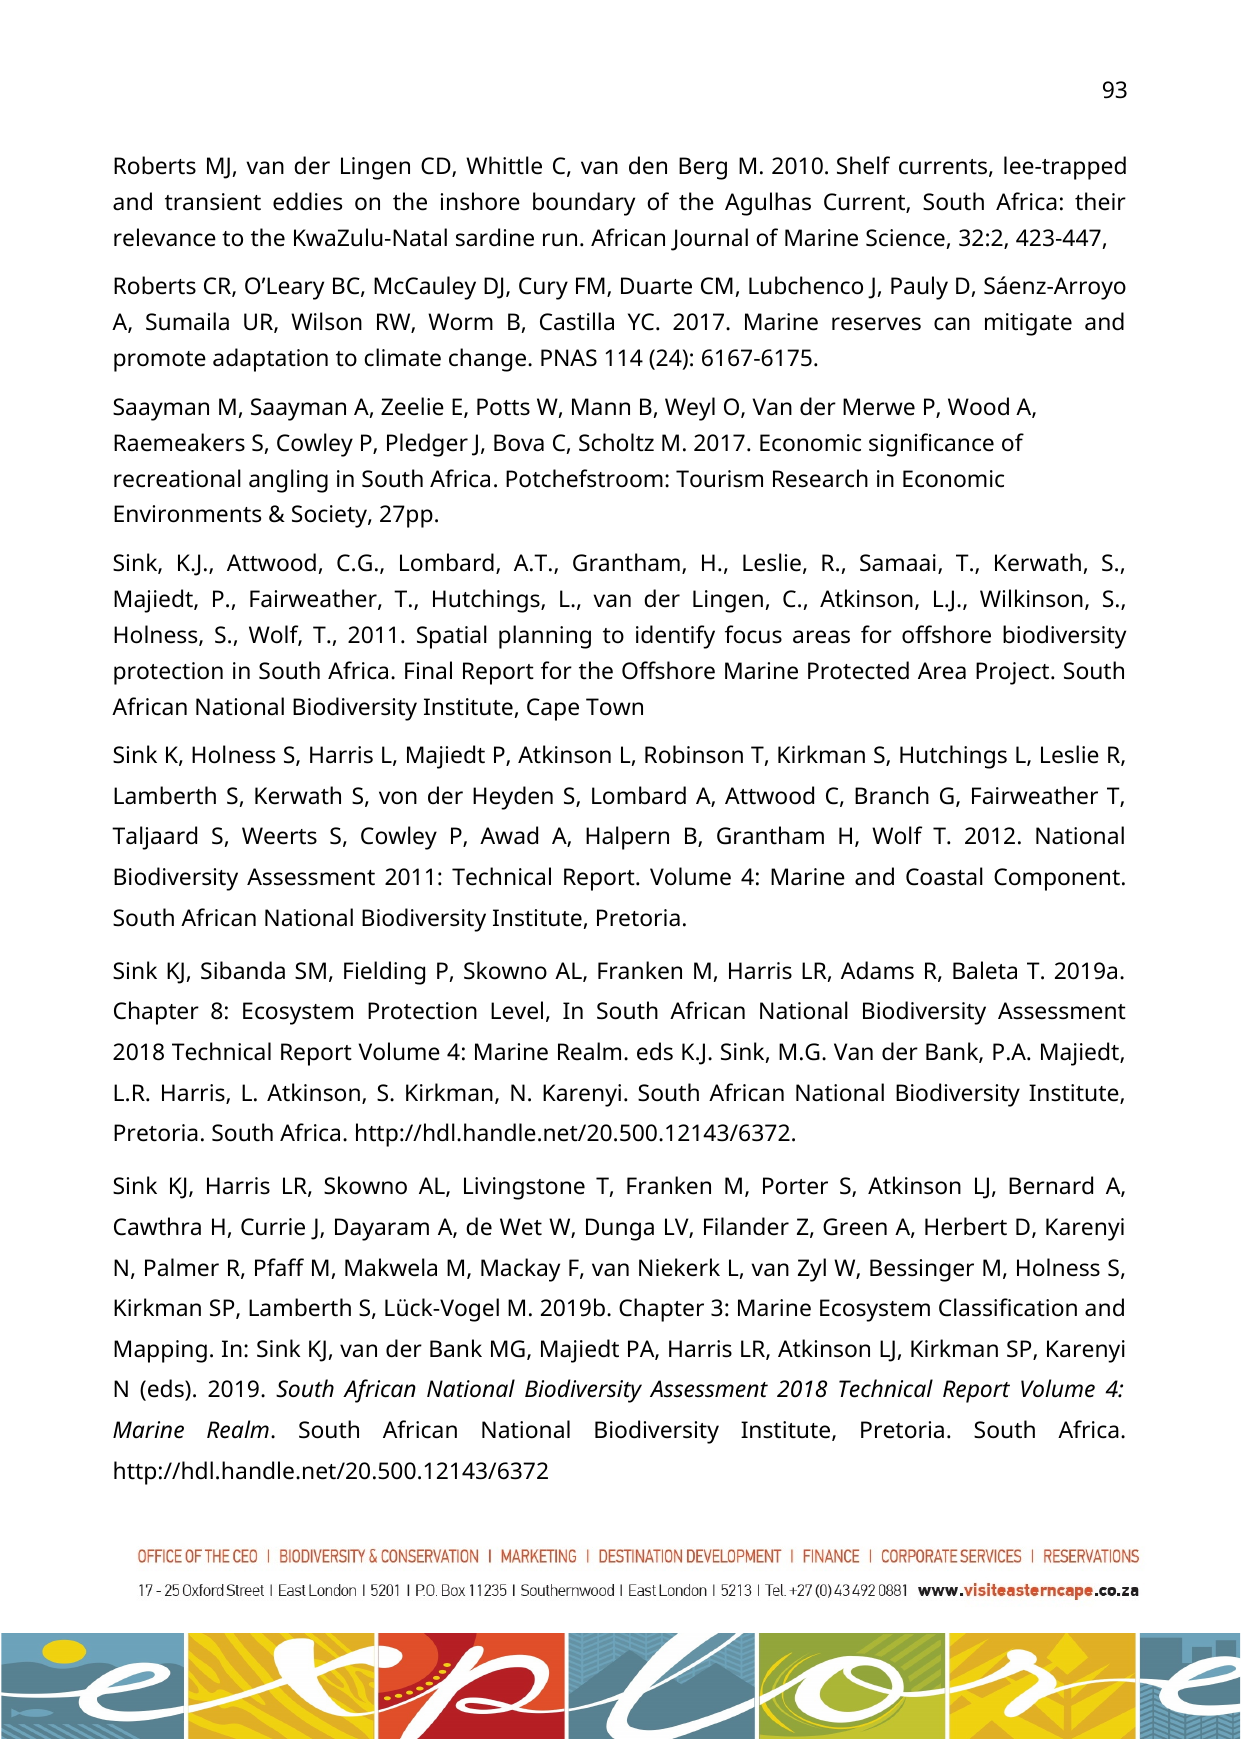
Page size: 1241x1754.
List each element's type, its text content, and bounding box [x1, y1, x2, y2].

text Sink KJ, Sibanda SM, Fielding P, Skowno AL, Franken M, Harris LR, Adams R, Baleta T. 2019a. Chapter 8: Ecosystem Protection Level, In South African National Biodiversity Assessment 2018 Technical Report Volume 4: Marine Realm. eds K.J. Sink, M.G. Van der Bank, P.A. Majiedt, L.R. Harris, L. Atkinson, S. Kirkman, N. Karenyi. South African National Biodiversity Institute, Pretoria. South Africa. http://hdl.handle.net/20.500.12143/6372. [112, 955, 1128, 1148]
picture [1, 1633, 1241, 1739]
text Sink, K.J., Attwood, C.G., Lombard, A.T., Grantham, H., Leslie, R., Samaai, T., Kerwath, S., Majiedt, P., Fairweather, T., Hutchings, L., van der Lingen, C., Atkinson, L.J., Wilkinson, S., Holness, S., Wolf, T., 2011. Spatial planning to identify focus areas for offshore biodiversity protection in South Africa. Final Report for the Offshore Marine Protected Area Project. South African National Biodiversity Institute, Cape Town [112, 547, 1128, 722]
text Roberts CR, O’Leary BC, McCauley DJ, Cury FM, Duarte CM, Lubchenco J, Pauly D, Sáenz-Arroyo A, Sumaila UR, Wilson RW, Worm B, Castilla YC. 2017. Marine reserves can mitigate and promote adaptation to climate change. PNAS 114 (24): 6167-6175. [112, 270, 1128, 373]
text Sink KJ, Harris LR, Skowno AL, Livingstone T, Franken M, Porter S, Atkinson LJ, Bernard A, Cawthra H, Currie J, Dayaram A, de Wet W, Dunga LV, Filander Z, Green A, Herbert D, Karenyi N, Palmer R, Pfaff M, Makwela M, Mackay F, van Niekerk L, van Zyl W, Bessinger M, Holness S, Kirkman SP, Lamberth S, Lück-Vogel M. 2019b. Chapter 3: Marine Ecosystem Classification and Mapping. In: Sink KJ, van der Bank MG, Majiedt PA, Harris LR, Atkinson LJ, Kirkman SP, Karenyi N (eds). 2019. South African National Biodiversity Assessment 2018 Technical Report Volume 4: Marine Realm. South African National Biodiversity Institute, Pretoria. South Africa. http://hdl.handle.net/20.500.12143/6372 [112, 1170, 1128, 1486]
text Roberts MJ, van der Lingen CD, Whittle C, van den Berg M. 2010. Shelf currents, lee-trapped and transient eddies on the inshore boundary of the Agulhas Current, South Africa: their relevance to the KwaZulu-Natal sardine run. African Journal of Marine Science, 32:2, 423-447, [112, 150, 1128, 253]
text Sink K, Holness S, Harris L, Majiedt P, Atkinson L, Robinson T, Kirkman S, Hutchings L, Leslie R, Lamberth S, Kerwath S, von der Heyden S, Lombard A, Attwood C, Branch G, Fairweather T, Taljaard S, Weerts S, Cowley P, Awad A, Halpern B, Grantham H, Wolf T. 2012. National Biodiversity Assessment 2011: Technical Report. Volume 4: Marine and Coastal Component. South African National Biodiversity Institute, Pretoria. [112, 739, 1128, 933]
text Saayman M, Saayman A, Zeelie E, Potts W, Mann B, Weyl O, Van der Merwe P, Wood A, Raemeakers S, Cowley P, Pledger J, Bova C, Scholtz M. 2017. Economic significance of recreational angling in South Africa. Potchefstroom: Tourism Research in Economic Environments & Society, 27pp. [112, 391, 1128, 530]
picture [112, 1535, 1168, 1610]
